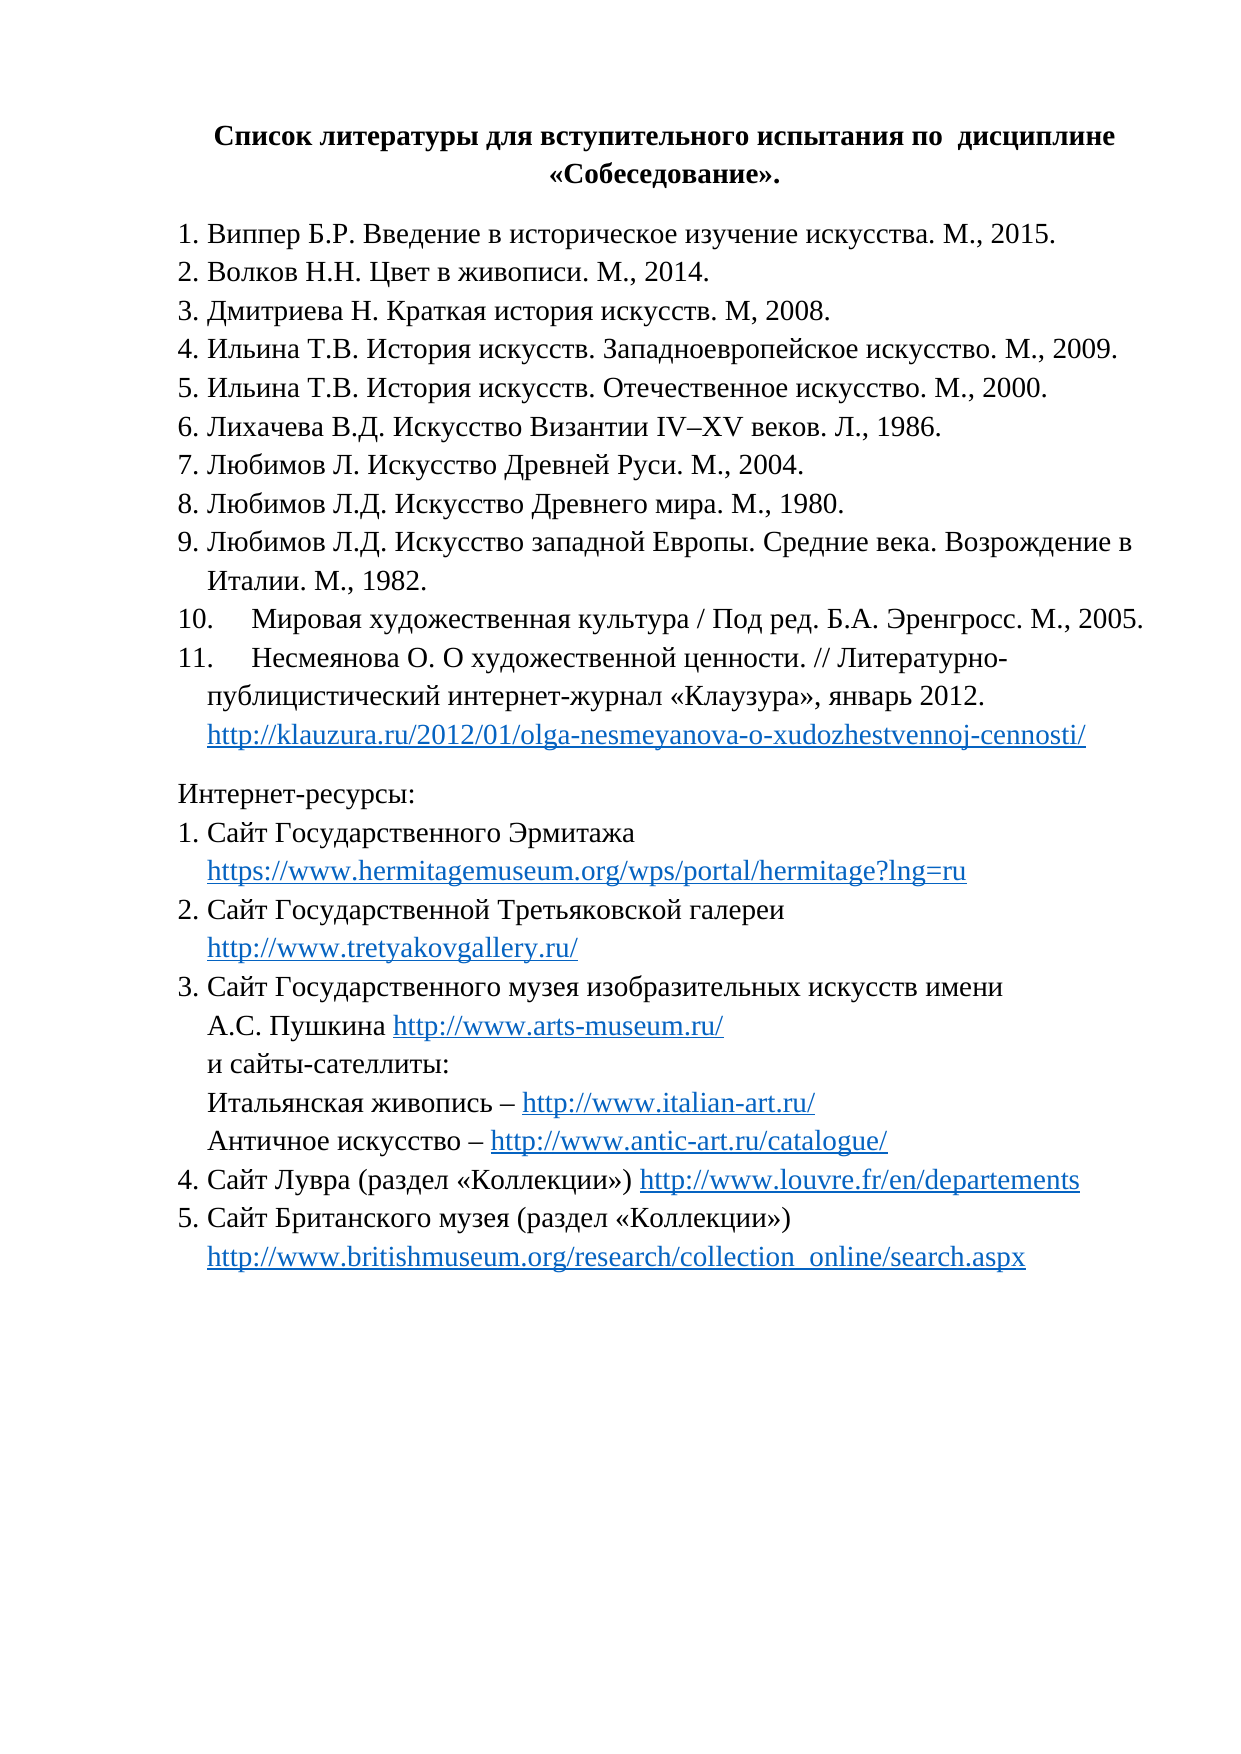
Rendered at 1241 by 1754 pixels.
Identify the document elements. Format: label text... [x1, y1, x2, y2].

list Любимов Л. Искусство Древней Руси. М., 2004. [177, 447, 1152, 481]
list Мировая художественная культура / Под ред. Б.А. Эренгросс. М., 2005. [177, 601, 1152, 635]
list Лихачева В.Д. Искусство Византии IV–XV веков. Л., 1986. [177, 409, 1152, 442]
list Сайт Государственного музея изобразительных искусств имени А.С. Пушкина http://www.arts-museum.ru/ [177, 969, 1152, 1041]
list Дмитриева Н. Краткая история искусств. М, 2008. [177, 293, 1152, 327]
text и сайты-сателлиты: [207, 1046, 1152, 1080]
text Список литературы для вступительного испытания по дисциплине «Собеседование». [177, 118, 1152, 190]
list Сайт Лувра (раздел «Коллекции») http://www.louvre.fr/en/departements [177, 1162, 1152, 1195]
text Итальянская живопись – http://www.italian-art.ru/ [207, 1085, 1152, 1118]
list Сайт Государственного Эрмитажа https://www.hermitagemuseum.org/wps/portal/hermitage?lng=ru [177, 815, 1152, 887]
list Сайт Британского музея (раздел «Коллекции») http://www.britishmuseum.org/research/collection_online/search.aspx [177, 1200, 1152, 1272]
list Любимов Л.Д. Искусство Древнего мира. М., 1980. [177, 486, 1152, 519]
list Ильина Т.В. История искусств. Отечественное искусство. М., 2000. [177, 370, 1152, 404]
list Ильина Т.В. История искусств. Западноевропейское искусство. М., 2009. [177, 332, 1152, 365]
list Волков Н.Н. Цвет в живописи. М., 2014. [177, 254, 1152, 288]
text Античное искусство – http://www.antic-art.ru/catalogue/ [207, 1123, 1152, 1157]
text Интернет-ресурсы: [177, 776, 1152, 810]
list Виппер Б.Р. Введение в историческое изучение искусства. М., 2015. [177, 216, 1152, 249]
list Сайт Государственной Третьяковской галереи http://www.tretyakovgallery.ru/ [177, 892, 1152, 964]
list Несмеянова О. О художественной ценности. // Литературно-публицистический интернет-журнал «Клаузура», январь 2012. http://klauzura.ru/2012/01/olga-nesmeyanova-o-xudozhestvennoj-cennosti/ [177, 640, 1152, 751]
list Любимов Л.Д. Искусство западной Европы. Средние века. Возрождение в Италии. М., 1982. [177, 524, 1152, 596]
